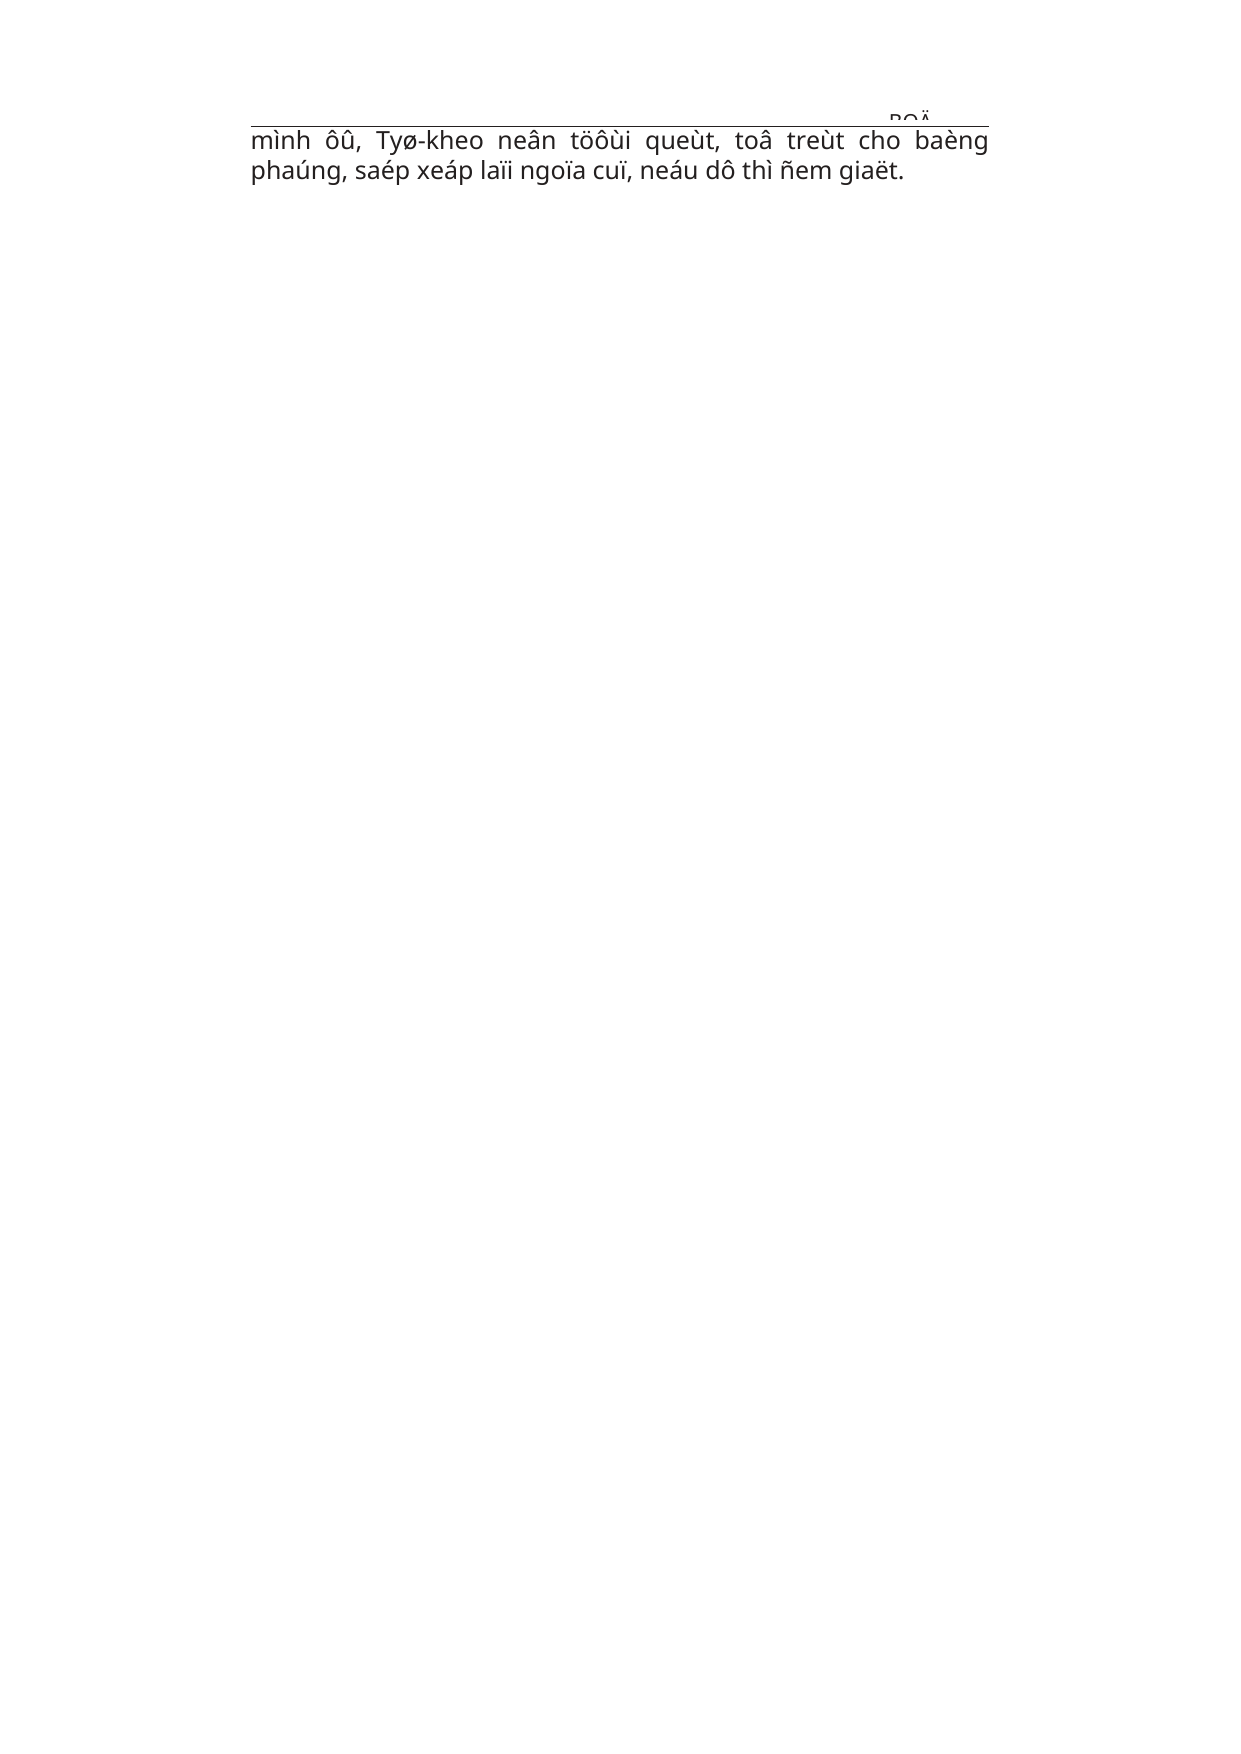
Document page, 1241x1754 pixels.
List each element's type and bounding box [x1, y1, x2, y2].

text [250, 125, 990, 187]
